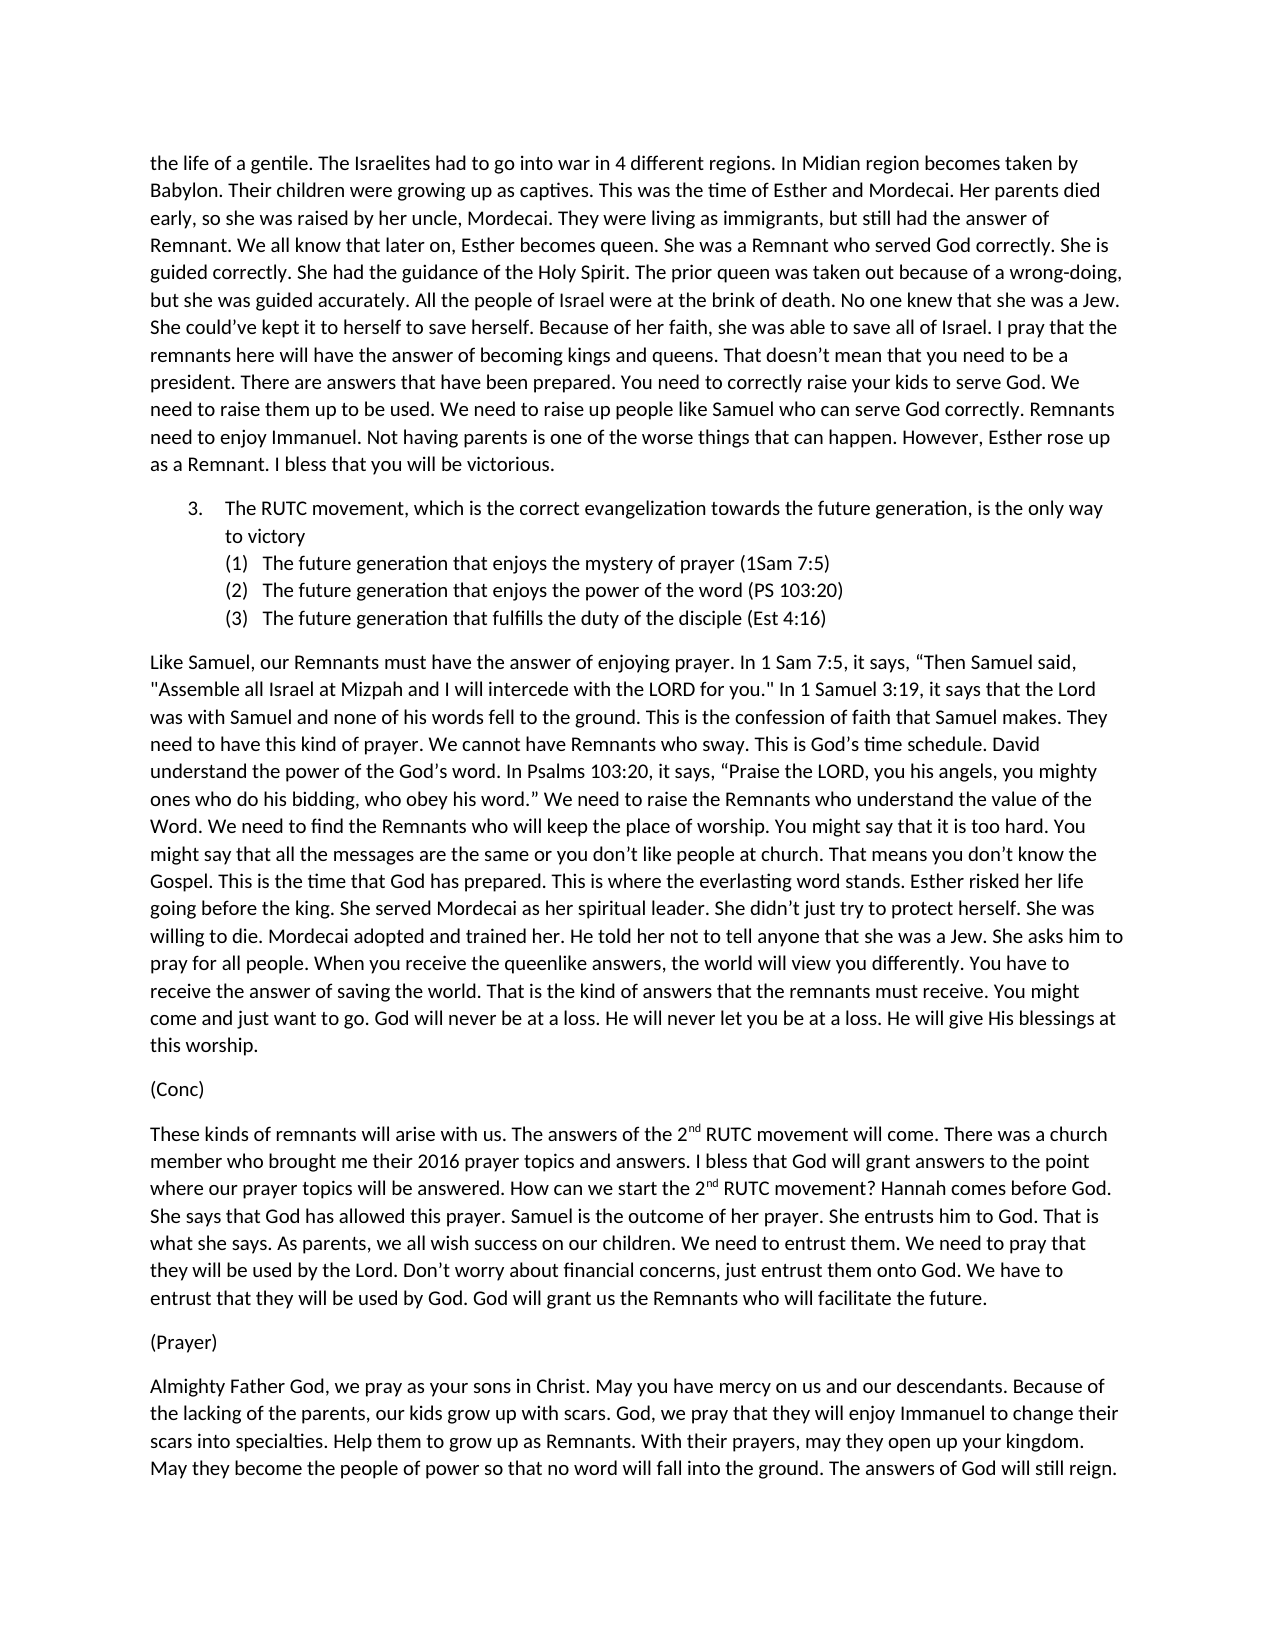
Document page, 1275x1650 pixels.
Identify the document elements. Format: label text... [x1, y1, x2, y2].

list The future generation that enjoys the mystery of prayer (1Sam 7:5) [225, 550, 1125, 576]
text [150, 1373, 1125, 1481]
text (Conc) [150, 1077, 1125, 1102]
text These kinds of remnants will arise with us. The answers of the 2nd RUTC movement will come. There was a church member who brought me their 2016 prayer topics and answers. I bless that God will grant answers to the point where our prayer topics will be answered. How can we start the 2nd RUTC movement? Hannah comes before God. She says that God has allowed this prayer. Samuel is the outcome of her prayer. She entrusts him to God. That is what she says. As parents, we all wish success on our children. We need to entrust them. We need to pray that they will be used by the Lord. Don’t worry about financial concerns, just entrust them onto God. We have to entrust that they will be used by God. God will grant us the Remnants who will facilitate the future. [150, 1121, 1125, 1311]
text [150, 150, 1125, 477]
list The future generation that fulfills the duty of the disciple (Est 4:16) [225, 605, 1125, 630]
text (Prayer) [150, 1329, 1125, 1354]
list The RUTC movement, which is the correct evangelization towards the future generation, is the only way to victory [187, 495, 1125, 548]
list The future generation that enjoys the power of the word (PS 103:20) [225, 578, 1125, 603]
text Like Samuel, our Remnants must have the answer of enjoying prayer. In 1 Sam 7:5, it says, “Then Samuel said, "Assemble all Israel at Mizpah and I will intercede with the LORD for you." In 1 Samuel 3:19, it says that the Lord was with Samuel and none of his words fell to the ground. This is the confession of faith that Samuel makes. They need to have this kind of prayer. We cannot have Remnants who sway. This is God’s time schedule. David understand the power of the God’s word. In Psalms 103:20, it says, “Praise the LORD, you his angels, you mighty ones who do his bidding, who obey his word.” We need to raise the Remnants who understand the value of the Word. We need to find the Remnants who will keep the place of worship. You might say that it is too hard. You might say that all the messages are the same or you don’t like people at church. That means you don’t know the Gospel. This is the time that God has prepared. This is where the everlasting word stands. Esther risked her life going before the king. She served Mordecai as her spiritual leader. She didn’t just try to protect herself. She was willing to die. Mordecai adopted and trained her. He told her not to tell anyone that she was a Jew. She asks him to pray for all people. When you receive the queenlike answers, the world will view you differently. You have to receive the answer of saving the world. That is the kind of answers that the remnants must receive. You might come and just want to go. God will never be at a loss. He will never let you be at a loss. He will give His blessings at this worship. [150, 649, 1125, 1058]
